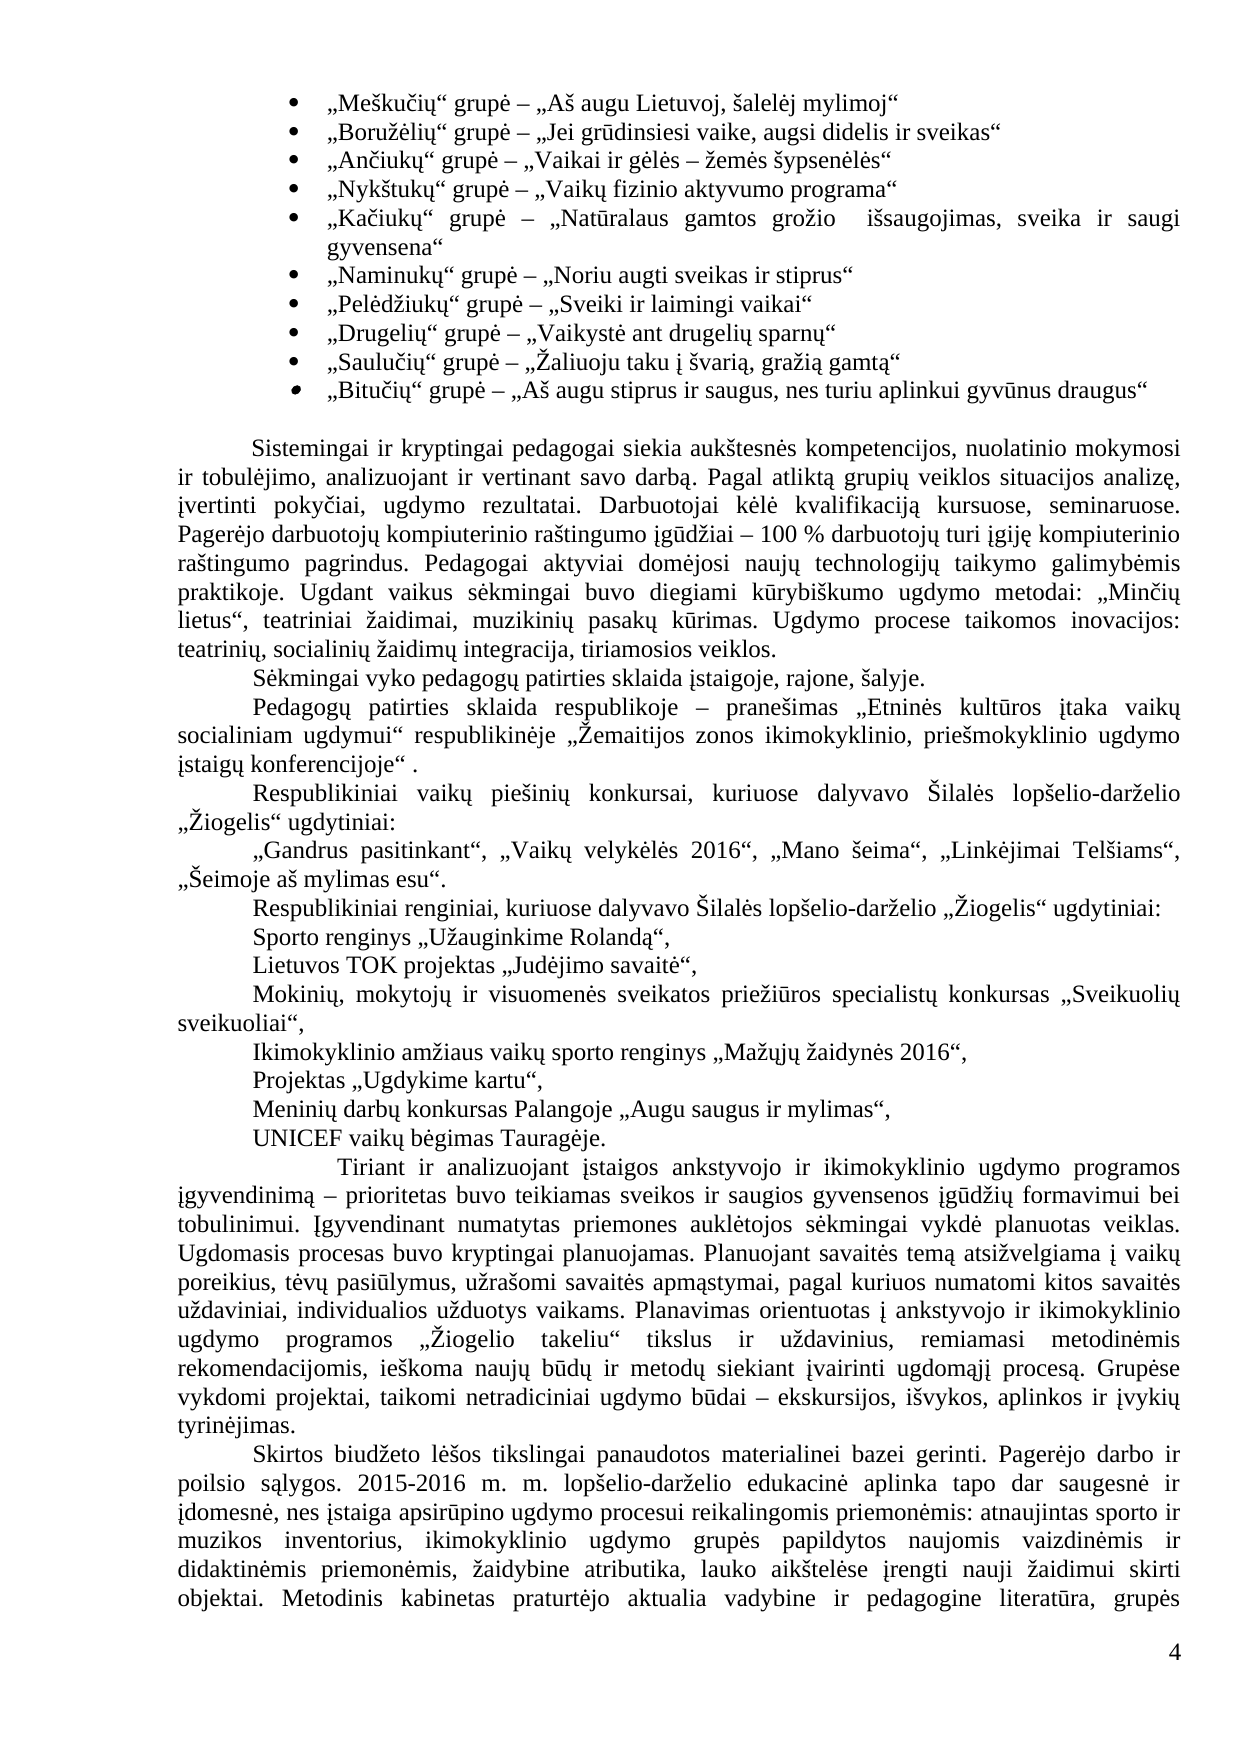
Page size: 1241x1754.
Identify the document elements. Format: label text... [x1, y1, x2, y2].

text Ikimokyklinio amžiaus vaikų sporto renginys „Mažųjų žaidynės 2016“, [177, 1037, 1181, 1065]
text Lietuvos TOK projektas „Judėjimo savaitė“, [177, 950, 1181, 979]
text Sėkmingai vyko pedagogų patirties sklaida įstaigoje, rajone, šalyje. [177, 663, 1181, 692]
text „Gandrus pasitinkant“, „Vaikų velykėlės 2016“, „Mano šeima“, „Linkėjimai Telšiams“, „Šeimoje aš mylimas esu“. [177, 835, 1181, 893]
list „Meškučių“ grupė – „Aš augu Lietuvoj, šalelėj mylimoj“ [289, 88, 1181, 117]
list „Nykštukų“ grupė – „Vaikų fizinio aktyvumo programa“ [289, 174, 1181, 203]
list „Ančiukų“ grupė – „Vaikai ir gėlės – žemės šypsenėlės“ [289, 145, 1181, 174]
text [177, 1439, 1181, 1612]
text Pedagogų patirties sklaida respublikoje – pranešimas „Etninės kultūros įtaka vaikų socialiniam ugdymui“ respublikinėje „Žemaitijos zonos ikimokyklinio, priešmokyklinio ugdymo įstaigų konferencijoje“ . [177, 692, 1181, 778]
list „Drugelių“ grupė – „Vaikystė ant drugelių sparnų“ [289, 318, 1181, 347]
text UNICEF vaikų bėgimas Tauragėje. [177, 1123, 1181, 1152]
text Sporto renginys „Užauginkime Rolandą“, [177, 922, 1181, 950]
list „Boružėlių“ grupė – „Jei grūdinsiesi vaike, augsi didelis ir sveikas“ [289, 117, 1181, 145]
text Projektas „Ugdykime kartu“, [177, 1065, 1181, 1094]
text Meninių darbų konkursas Palangoje „Augu saugus ir mylimas“, [177, 1094, 1181, 1123]
list „Saulučių“ grupė – „Žaliuoju taku į švarią, gražią gamtą“ [289, 347, 1181, 375]
list „Kačiukų“ grupė – „Natūralaus gamtos grožio išsaugojimas, sveika ir saugi gyvensena“ [289, 203, 1181, 260]
text Sistemingai ir kryptingai pedagogai siekia aukštesnės kompetencijos, nuolatinio mokymosi ir tobulėjimo, analizuojant ir vertinant savo darbą. Pagal atliktą grupių veiklos situacijos analizę, įvertinti pokyčiai, ugdymo rezultatai. Darbuotojai kėlė kvalifikaciją kursuose, seminaruose. Pagerėjo darbuotojų kompiuterinio raštingumo įgūdžiai – 100 % darbuotojų turi įgiję kompiuterinio raštingumo pagrindus. Pedagogai aktyviai domėjosi naujų technologijų taikymo galimybėmis praktikoje. Ugdant vaikus sėkmingai buvo diegiami kūrybiškumo ugdymo metodai: „Minčių lietus“, teatriniai žaidimai, muzikinių pasakų kūrimas. Ugdymo procese taikomos inovacijos: teatrinių, socialinių žaidimų integracija, tiriamosios veiklos. [177, 433, 1181, 663]
text Mokinių, mokytojų ir visuomenės sveikatos priežiūros specialistų konkursas „Sveikuolių sveikuoliai“, [177, 979, 1181, 1037]
list „Naminukų“ grupė – „Noriu augti sveikas ir stiprus“ [289, 260, 1181, 289]
list „Pelėdžiukų“ grupė – „Sveiki ir laimingi vaikai“ [289, 289, 1181, 318]
text Respublikiniai renginiai, kuriuose dalyvavo Šilalės lopšelio-darželio „Žiogelis“ ugdytiniai: [177, 893, 1181, 922]
list „Bitučių“ grupė – „Aš augu stiprus ir saugus, nes turiu aplinkui gyvūnus draugus“ [289, 375, 1181, 404]
text Respublikiniai vaikų piešinių konkursai, kuriuose dalyvavo Šilalės lopšelio-darželio „Žiogelis“ ugdytiniai: [177, 778, 1181, 835]
text Tiriant ir analizuojant įstaigos ankstyvojo ir ikimokyklinio ugdymo programos įgyvendinimą – prioritetas buvo teikiamas sveikos ir saugios gyvensenos įgūdžių formavimui bei tobulinimui. Įgyvendinant numatytas priemones auklėtojos sėkmingai vykdė planuotas veiklas. Ugdomasis procesas buvo kryptingai planuojamas. Planuojant savaitės temą atsižvelgiama į vaikų poreikius, tėvų pasiūlymus, užrašomi savaitės apmąstymai, pagal kuriuos numatomi kitos savaitės uždaviniai, individualios užduotys vaikams. Planavimas orientuotas į ankstyvojo ir ikimokyklinio ugdymo programos „Žiogelio takeliu“ tikslus ir uždavinius, remiamasi metodinėmis rekomendacijomis, ieškoma naujų būdų ir metodų siekiant įvairinti ugdomąjį procesą. Grupėse vykdomi projektai, taikomi netradiciniai ugdymo būdai – ekskursijos, išvykos, aplinkos ir įvykių tyrinėjimas. [177, 1152, 1181, 1439]
